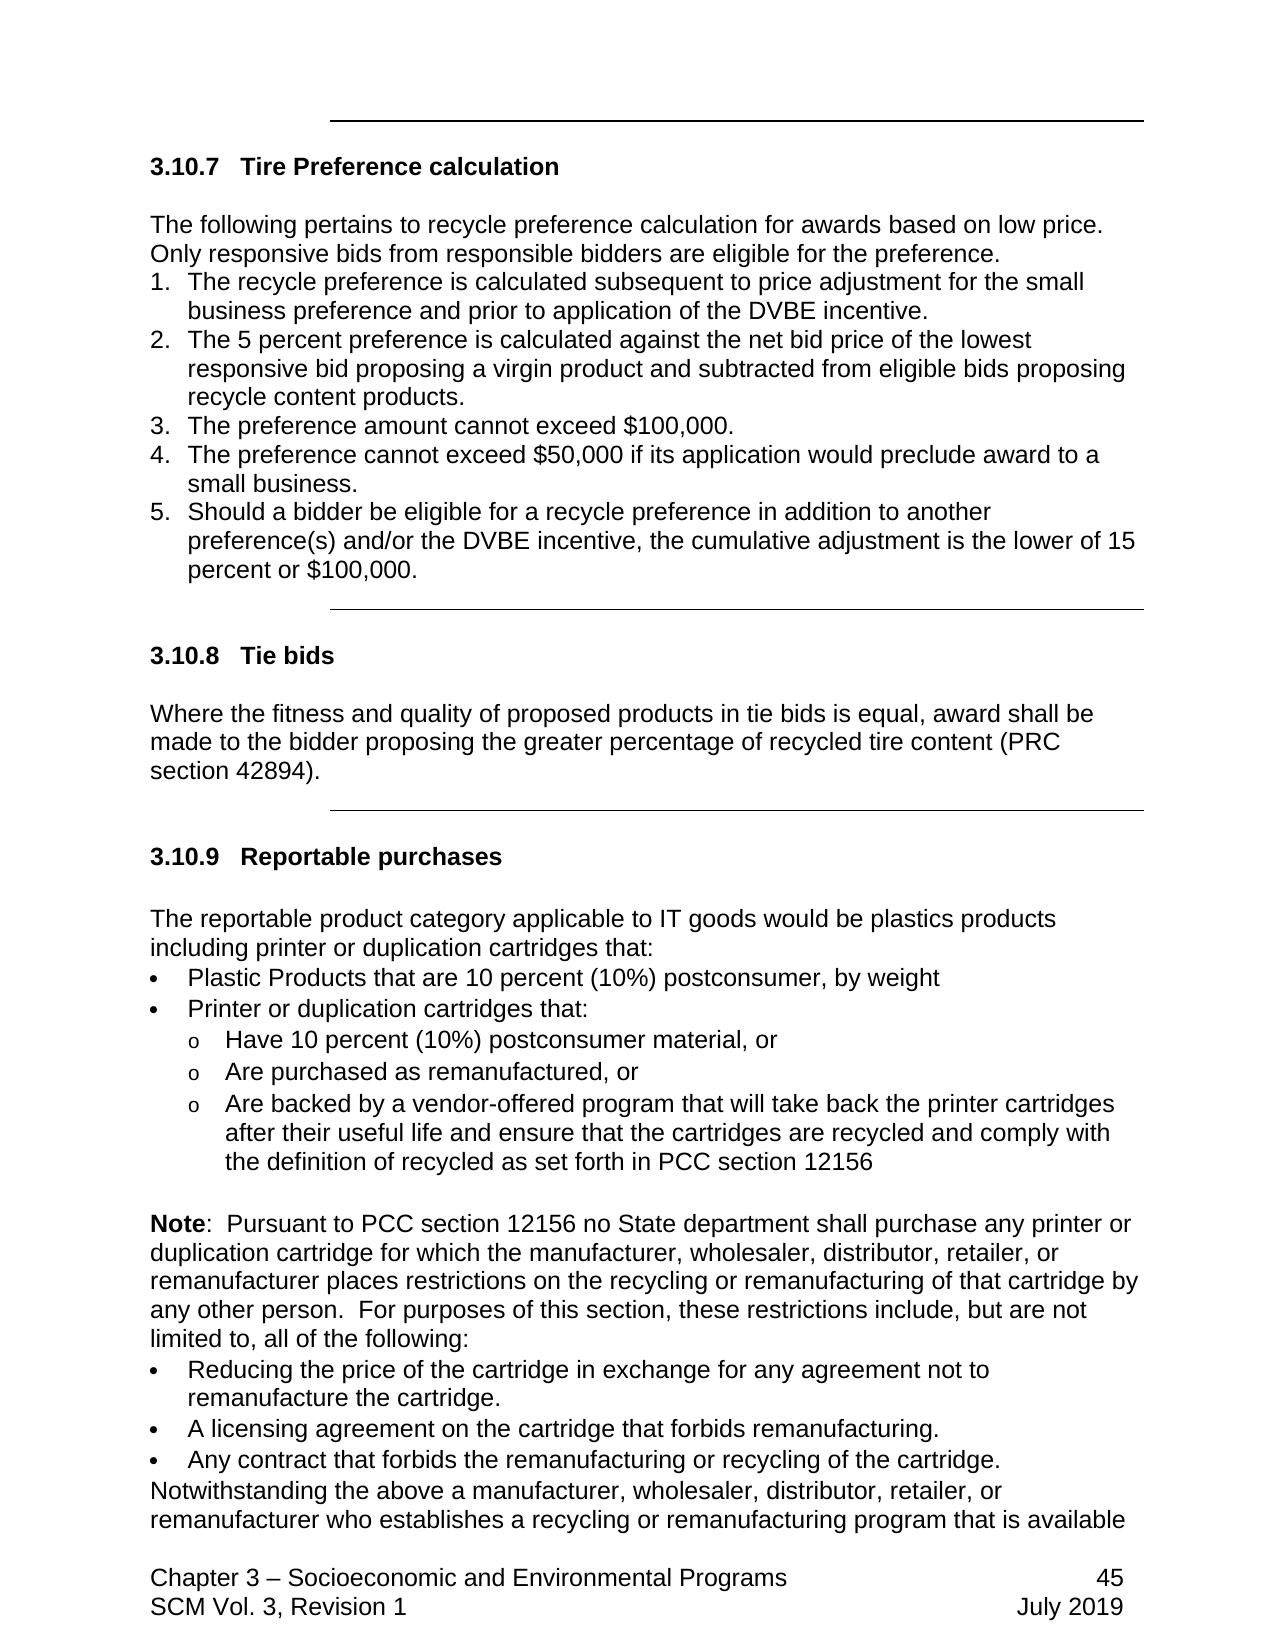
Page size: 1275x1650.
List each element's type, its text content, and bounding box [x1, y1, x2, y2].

list A licensing agreement on the cartridge that forbids remanufacturing. [150, 1414, 1144, 1443]
subtitle 3.10.8 Tie bids [150, 641, 1144, 670]
subtitle 3.10.7 Tire Preference calculation [150, 152, 1144, 181]
list Have 10 percent (10%) postconsumer material, or [187, 1025, 1144, 1055]
list Should a bidder be eligible for a recycle preference in addition to another preference(s) and/or the DVBE incentive, the cumulative adjustment is the lower of 15 percent or $100,000. [150, 497, 1144, 584]
list The preference cannot exceed $50,000 if its application would preclude award to a small business. [150, 440, 1144, 497]
list Are backed by a vendor-offered program that will take back the printer cartridges after their useful life and ensure that the cartridges are recycled and comply with the definition of recycled as set forth in PCC section 12156 [187, 1089, 1144, 1176]
text The reportable product category applicable to IT goods would be plastics products including printer or duplication cartridges that: [150, 904, 1144, 961]
text Note: Pursuant to PCC section 12156 no State department shall purchase any printer or duplication cartridge for which the manufacturer, wholesaler, distributor, retailer, or remanufacturer places restrictions on the recycling or remanufacturing of that cartridge by any other person. For purposes of this section, these restrictions include, but are not limited to, all of the following: [150, 1209, 1144, 1352]
list Any contract that forbids the remanufacturing or recycling of the cartridge. [150, 1445, 1144, 1474]
list Reducing the price of the cartridge in exchange for any agreement not to remanufacture the cartridge. [150, 1354, 1144, 1412]
subtitle 3.10.9 Reportable purchases [150, 842, 1144, 871]
text The following pertains to recycle preference calculation for awards based on low price. Only responsive bids from responsible bidders are eligible for the preference. [150, 210, 1144, 267]
list The recycle preference is calculated subsequent to price adjustment for the small business preference and prior to application of the DVBE incentive. [150, 267, 1144, 325]
list Are purchased as remanufactured, or [187, 1057, 1144, 1087]
list Printer or duplication cartridges that: [150, 994, 1144, 1023]
list The 5 percent preference is calculated against the net bid price of the lowest responsive bid proposing a virgin product and subtracted from eligible bids proposing recycle content products. [150, 325, 1144, 411]
list Plastic Products that are 10 percent (10%) postconsumer, by weight [150, 963, 1144, 992]
text Where the fitness and quality of proposed products in tie bids is equal, award shall be made to the bidder proposing the greater percentage of recycled tire content (PRC section 42894). [150, 698, 1144, 785]
list The preference amount cannot exceed $100,000. [150, 411, 1144, 440]
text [150, 1476, 1144, 1533]
